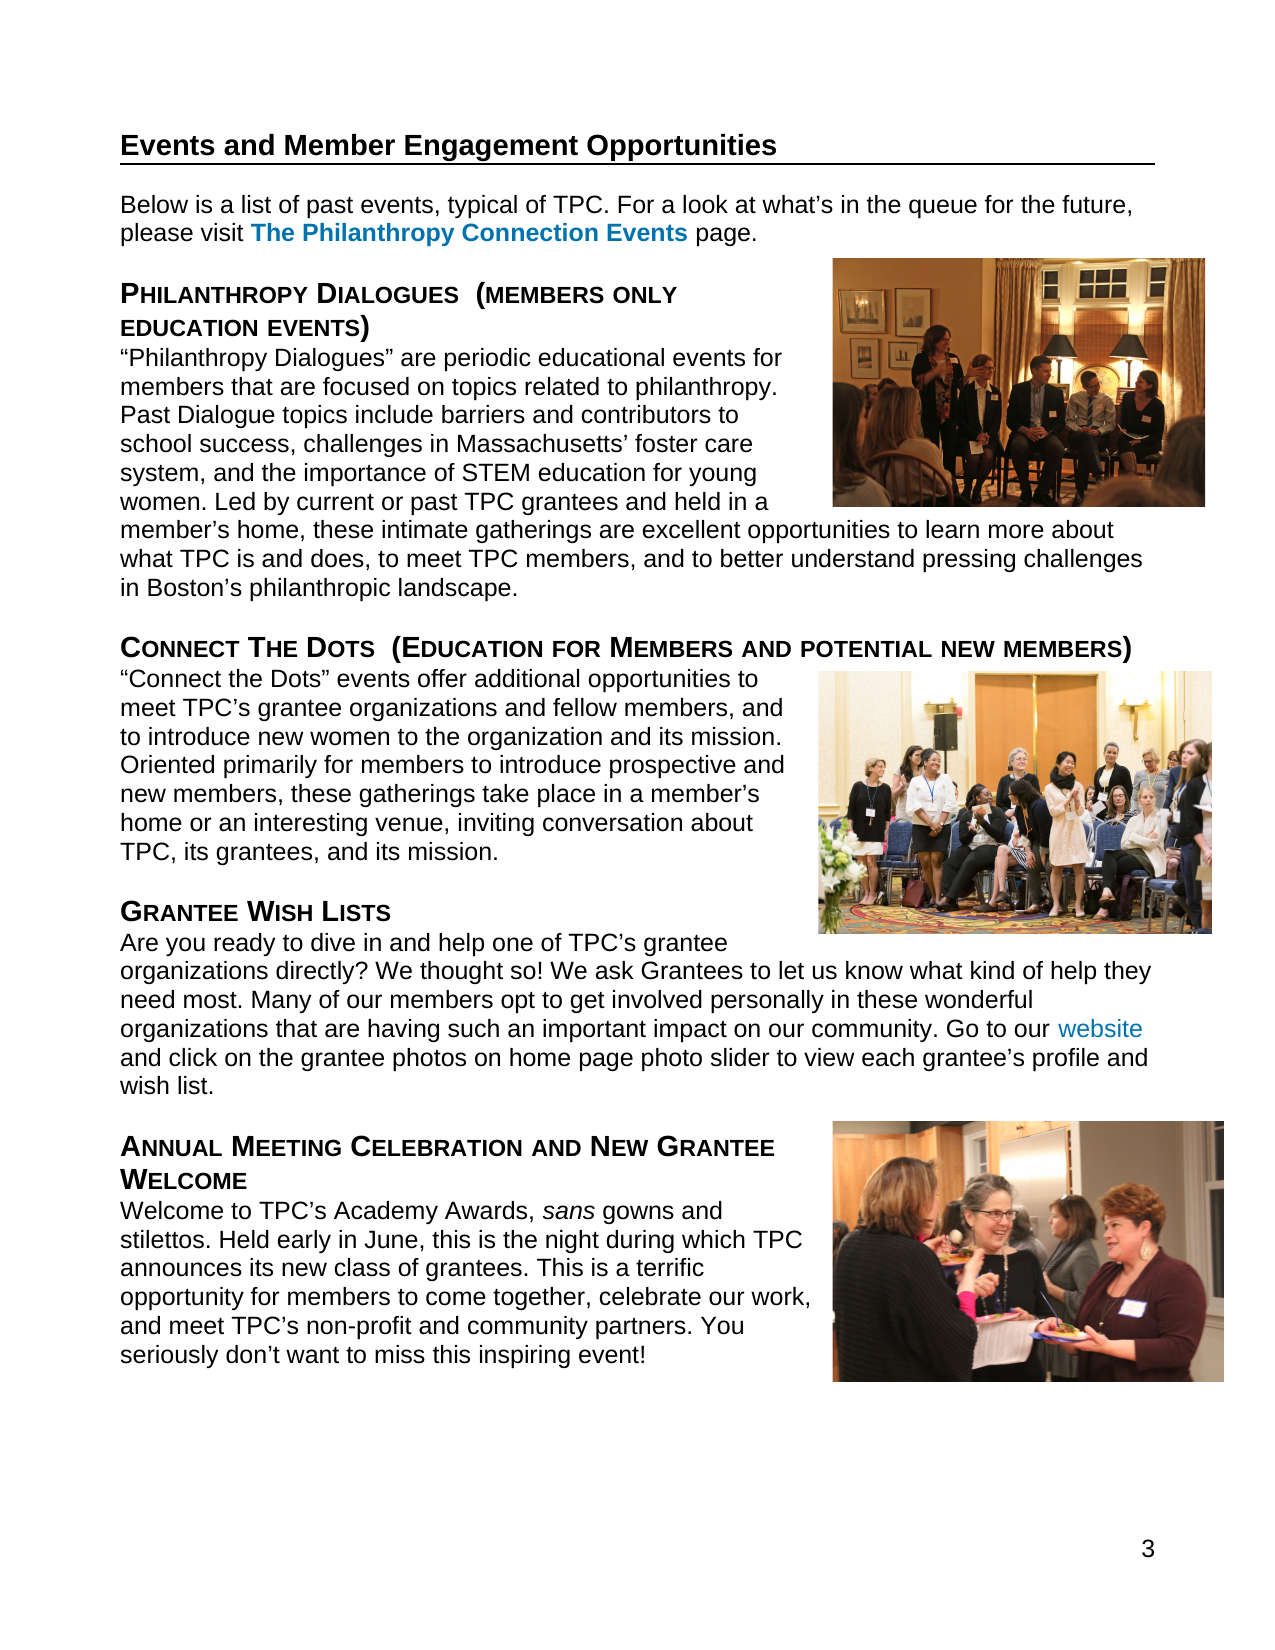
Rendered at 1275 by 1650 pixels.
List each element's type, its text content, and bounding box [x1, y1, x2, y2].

text “Connect the Dots” events offer additional opportunities to meet TPC’s grantee organizations and fellow members, and to introduce new women to the organization and its mission. Oriented primarily for members to introduce prospective and new members, these gatherings take place in a member’s home or an interesting venue, inviting conversation about TPC, its grantees, and its mission. [120, 664, 1155, 865]
text Welcome to TPC’s Academy Awards, sans gowns and stilettos. Held early in June, this is the night during which TPC announces its new class of grantees. This is a terrific opportunity for members to come together, celebrate our work, and meet TPC’s non-profit and community partners. You seriously don’t want to miss this inspiring event! [120, 1196, 832, 1368]
text Connect The Dots (Education for Members and potential new members) [120, 631, 1155, 664]
text Below is a list of past events, typical of TPC. For a look at what’s in the queue for the future, please visit The Philanthropy Connection Events page. [120, 190, 1155, 247]
subtitle Events and Member Engagement Opportunities [120, 127, 1155, 163]
picture [832, 258, 1206, 507]
text Philanthropy Dialogues (members only education events) [120, 276, 832, 343]
picture [832, 1121, 1224, 1382]
text Grantee Wish Lists [120, 894, 818, 928]
picture [818, 671, 1212, 934]
text Are you ready to dive in and help one of TPC’s grantee organizations directly? We thought so! We ask Grantees to let us know what kind of help they need most. Many of our members opt to get involved personally in these wonderful organizations that are having such an important impact on our community. Go to our website and click on the grantee photos on home page photo slider to view each grantee’s profile and wish list. [120, 928, 1155, 1100]
text Annual Meeting Celebration and New Grantee Welcome [120, 1129, 832, 1196]
text “Philanthropy Dialogues” are periodic educational events for members that are focused on topics related to philanthropy. Past Dialogue topics include barriers and contributors to school success, challenges in Massachusetts’ foster care system, and the importance of STEM education for young women. Led by current or past TPC grantees and held in a member’s home, these intimate gatherings are excellent opportunities to learn more about what TPC is and does, to meet TPC members, and to better understand pressing challenges in Boston’s philanthropic landscape. [120, 343, 1155, 602]
